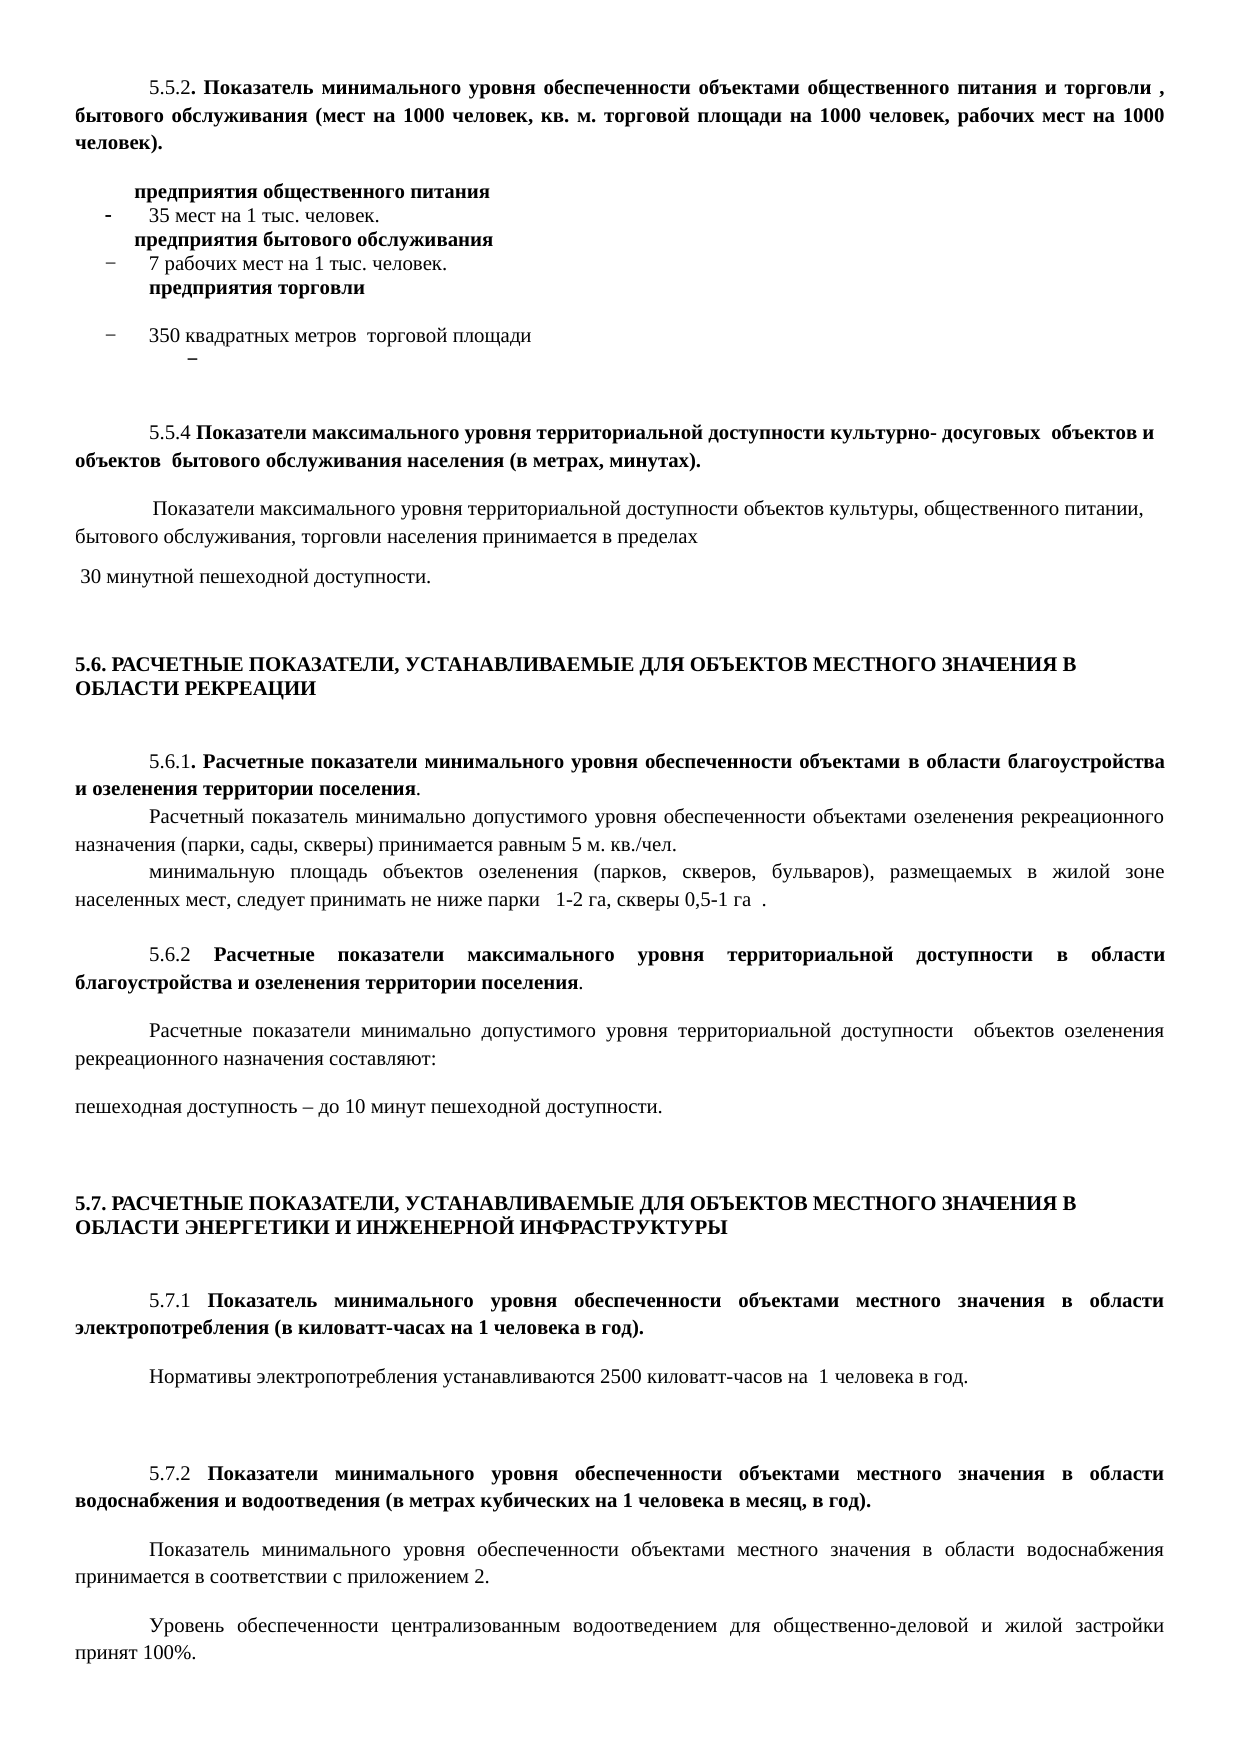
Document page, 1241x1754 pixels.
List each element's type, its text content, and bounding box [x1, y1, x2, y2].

list 35 мест на 1 тыс. человек. [104, 203, 1165, 227]
text минимальную площадь объектов озеленения (парков, скверов, бульваров), размещаемых в жилой зоне населенных мест, следует принимать не ниже парки 1-2 га, скверы 0,5-1 га . [75, 859, 1165, 911]
text Уровень обеспеченности централизованным водоотведением для общественно-деловой и жилой застройки принят 100%. [75, 1612, 1165, 1664]
text предприятия торговли [75, 275, 1165, 299]
subtitle 5.7. РАСЧЕТНЫЕ ПОКАЗАТЕЛИ, УСТАНАВЛИВАЕМЫЕ ДЛЯ ОБЪЕКТОВ МЕСТНОГО ЗНАЧЕНИЯ В ОБЛАСТИ ЭНЕРГЕТИКИ И ИНЖЕНЕРНОЙ ИНФРАСТРУКТУРЫ [75, 1191, 1165, 1239]
subtitle 5.6. РАСЧЕТНЫЕ ПОКАЗАТЕЛИ, УСТАНАВЛИВАЕМЫЕ ДЛЯ ОБЪЕКТОВ МЕСТНОГО ЗНАЧЕНИЯ В ОБЛАСТИ РЕКРЕАЦИИ [75, 652, 1165, 700]
text Расчетный показатель минимально допустимого уровня обеспеченности объектами озеленения рекреационного назначения (парки, сады, скверы) принимается равным 5 м. кв./чел. [75, 804, 1165, 856]
text Расчетные показатели минимально допустимого уровня территориальной доступности объектов озеленения рекреационного назначения составляют: [75, 1018, 1165, 1070]
text Нормативы электропотребления устанавливаются 2500 киловатт-часов на 1 человека в год. [75, 1363, 1165, 1388]
text 5.6.2 Расчетные показатели максимального уровня территориальной доступности в области благоустройства и озеленения территории поселения. [75, 942, 1165, 994]
list 7 рабочих мест на 1 тыс. человек. [104, 251, 1165, 275]
text 5.7.1 Показатель минимального уровня обеспеченности объектами местного значения в области электропотребления (в киловатт-часах на 1 человека в год). [75, 1287, 1165, 1339]
list 350 квадратных метров торговой площади [90, 323, 1165, 347]
text Показатель минимального уровня обеспеченности объектами местного значения в области водоснабжения принимается в соответствии с приложением 2. [75, 1536, 1165, 1588]
text пешеходная доступность – до 10 минут пешеходной доступности. [75, 1094, 1165, 1118]
text предприятия бытового обслуживания [75, 227, 1165, 251]
text 5.5.4 Показатели максимального уровня территориальной доступности культурно- досуговых объектов и объектов бытового обслуживания населения (в метрах, минутах). [75, 420, 1165, 472]
text 5.7.2 Показатели минимального уровня обеспеченности объектами местного значения в области водоснабжения и водоотведения (в метрах кубических на 1 человека в месяц, в год). [75, 1460, 1165, 1512]
text 5.6.1. Расчетные показатели минимального уровня обеспеченности объектами в области благоустройства и озеленения территории поселения. [75, 749, 1165, 800]
text 30 минутной пешеходной доступности. [75, 564, 1165, 588]
text Показатели максимального уровня территориальной доступности объектов культуры, общественного питании, бытового обслуживания, торговли населения принимается в пределах [75, 496, 1165, 548]
text предприятия общественного питания [75, 179, 1165, 203]
text 5.5.2. Показатель минимального уровня обеспеченности объектами общественного питания и торговли , бытового обслуживания (мест на 1000 человек, кв. м. торговой площади на 1000 человек, рабочих мест на 1000 человек). [75, 75, 1165, 154]
